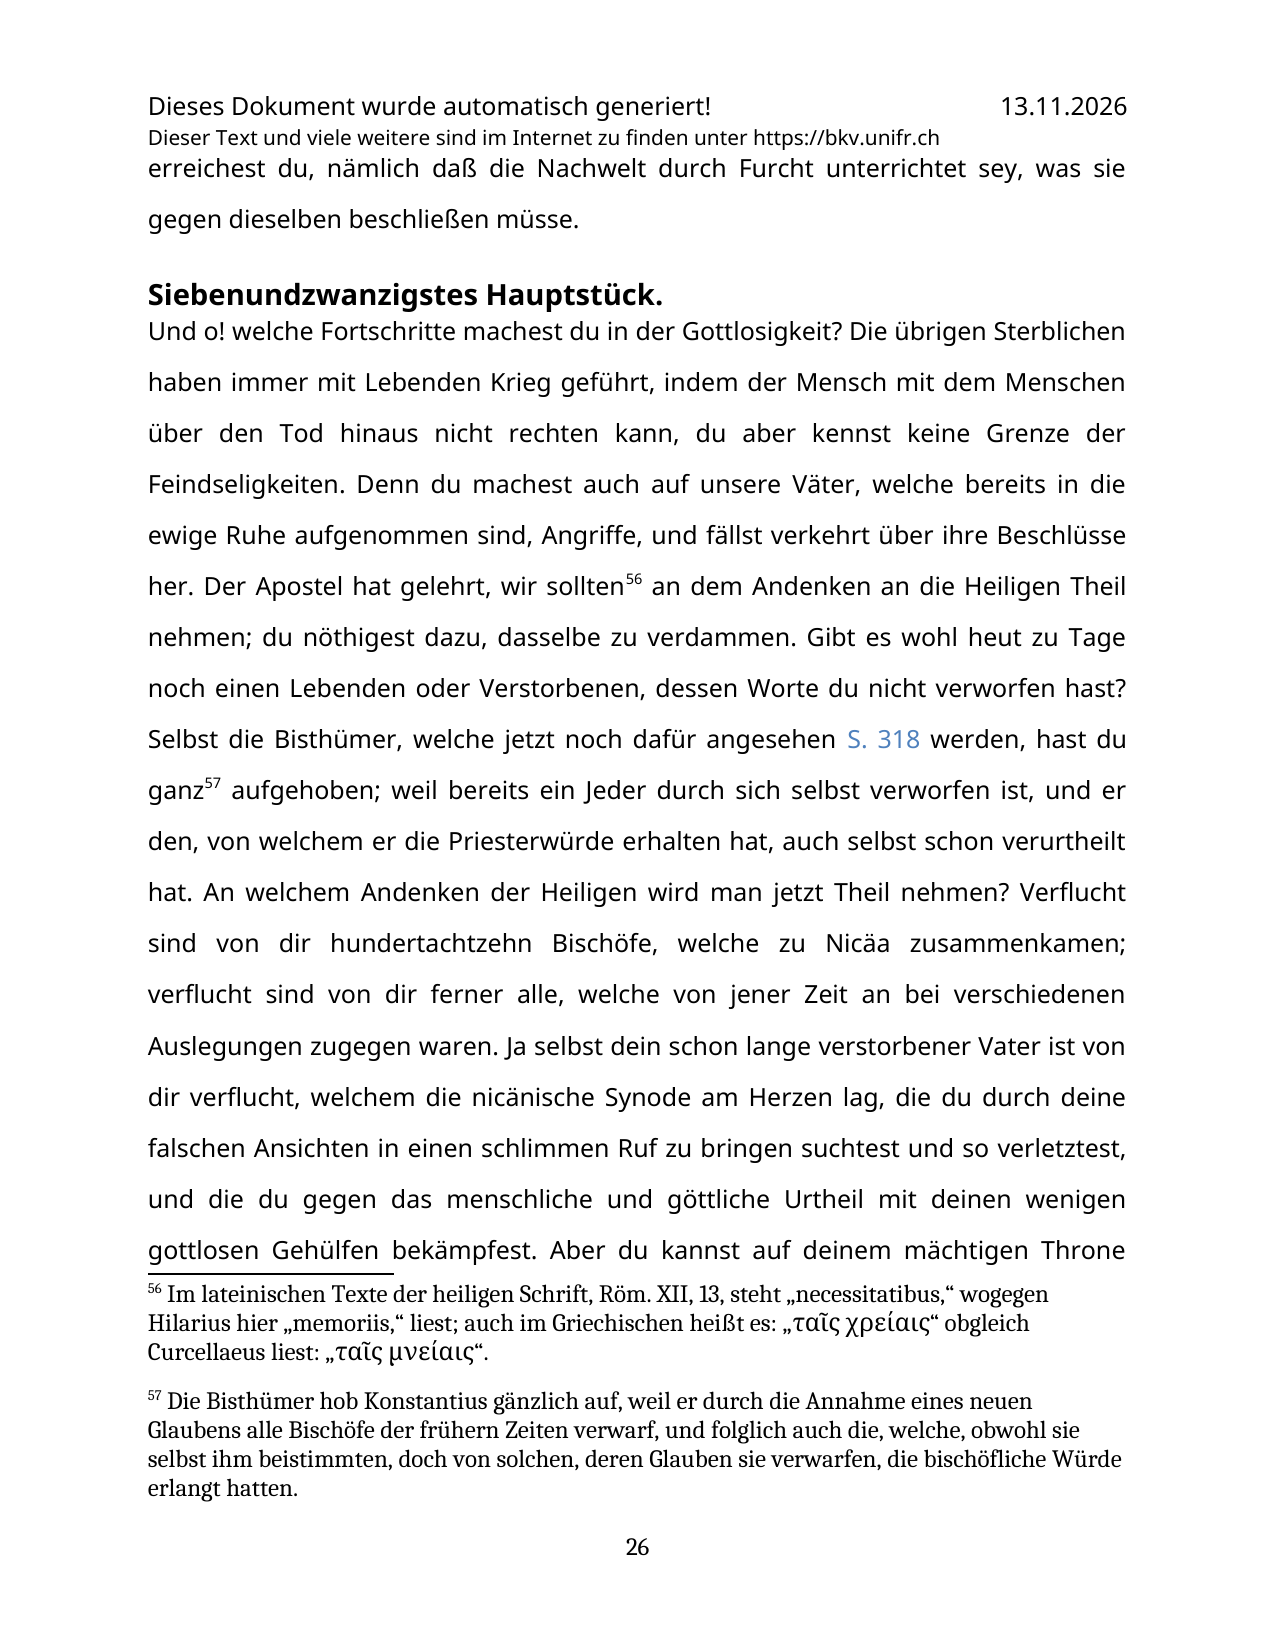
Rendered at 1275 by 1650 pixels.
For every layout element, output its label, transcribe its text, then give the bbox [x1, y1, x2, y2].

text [148, 314, 1127, 1266]
subtitle Siebenundzwanzigstes Hauptstück. [148, 274, 1127, 314]
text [148, 151, 1127, 236]
